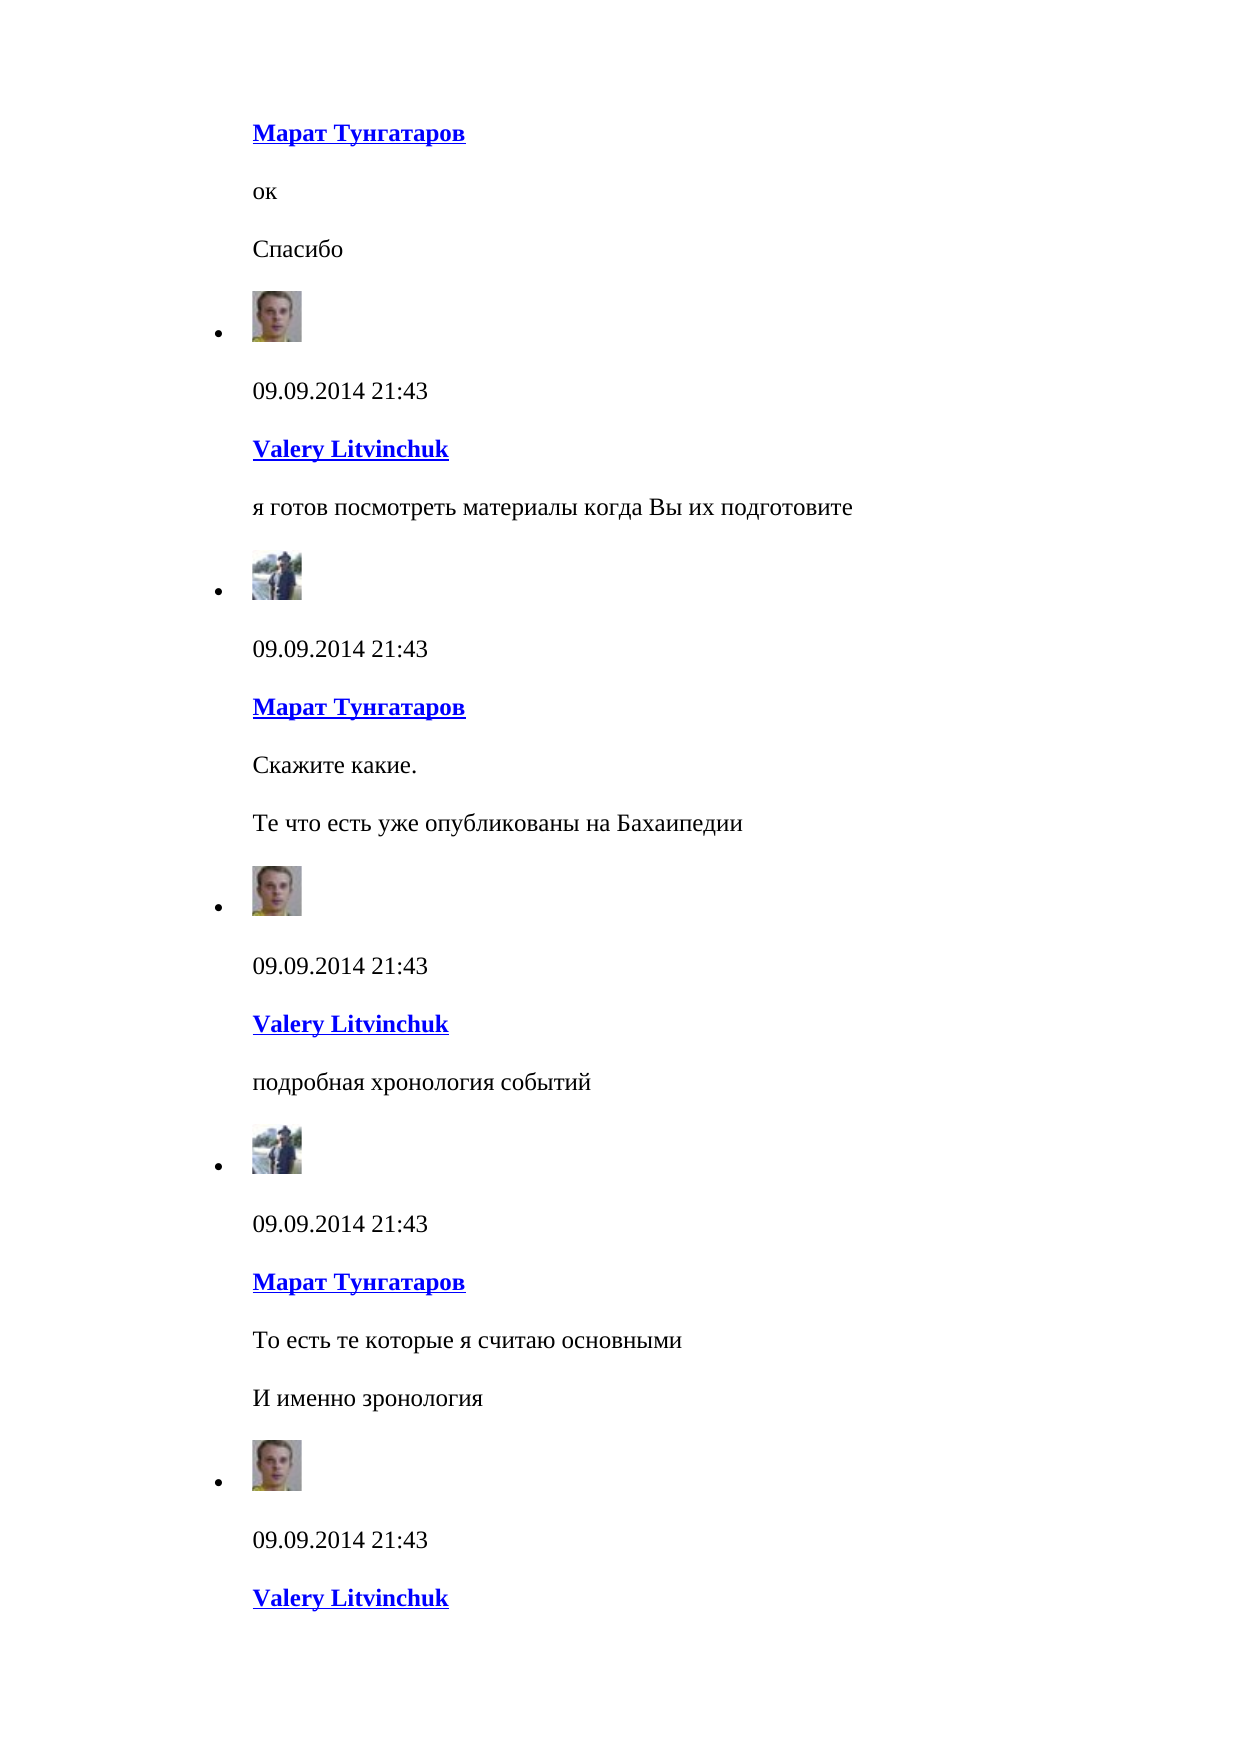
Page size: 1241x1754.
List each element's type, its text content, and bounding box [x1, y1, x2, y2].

picture [252, 291, 302, 342]
text Те что есть уже опубликованы на Бахаипедии [252, 808, 1152, 837]
text подробная хронология событий [252, 1067, 1152, 1095]
text 09.09.2014 21:43 [252, 376, 1152, 405]
text Марат Тунгатаров [252, 1267, 1152, 1296]
picture [252, 1440, 302, 1491]
picture [252, 866, 302, 916]
text То есть те которые я считаю основными [252, 1325, 1152, 1353]
text Марат Тунгатаров [252, 692, 1152, 721]
text Марат Тунгатаров [252, 118, 1152, 147]
text Скажите какие. [252, 750, 1152, 779]
text Valery Litvinchuk [252, 434, 1152, 463]
text 09.09.2014 21:43 [252, 634, 1152, 663]
text 09.09.2014 21:43 [252, 951, 1152, 979]
text я готов посмотреть материалы когда Вы их подготовите [252, 492, 1152, 521]
picture [252, 550, 302, 600]
text Спасибо [252, 234, 1152, 263]
text Valery Litvinchuk [252, 1009, 1152, 1037]
picture [252, 1124, 302, 1174]
text 09.09.2014 21:43 [252, 1209, 1152, 1238]
text Valery Litvinchuk [252, 1583, 1152, 1612]
text И именно зронология [252, 1383, 1152, 1411]
text 09.09.2014 21:43 [252, 1525, 1152, 1554]
text ок [252, 176, 1152, 205]
